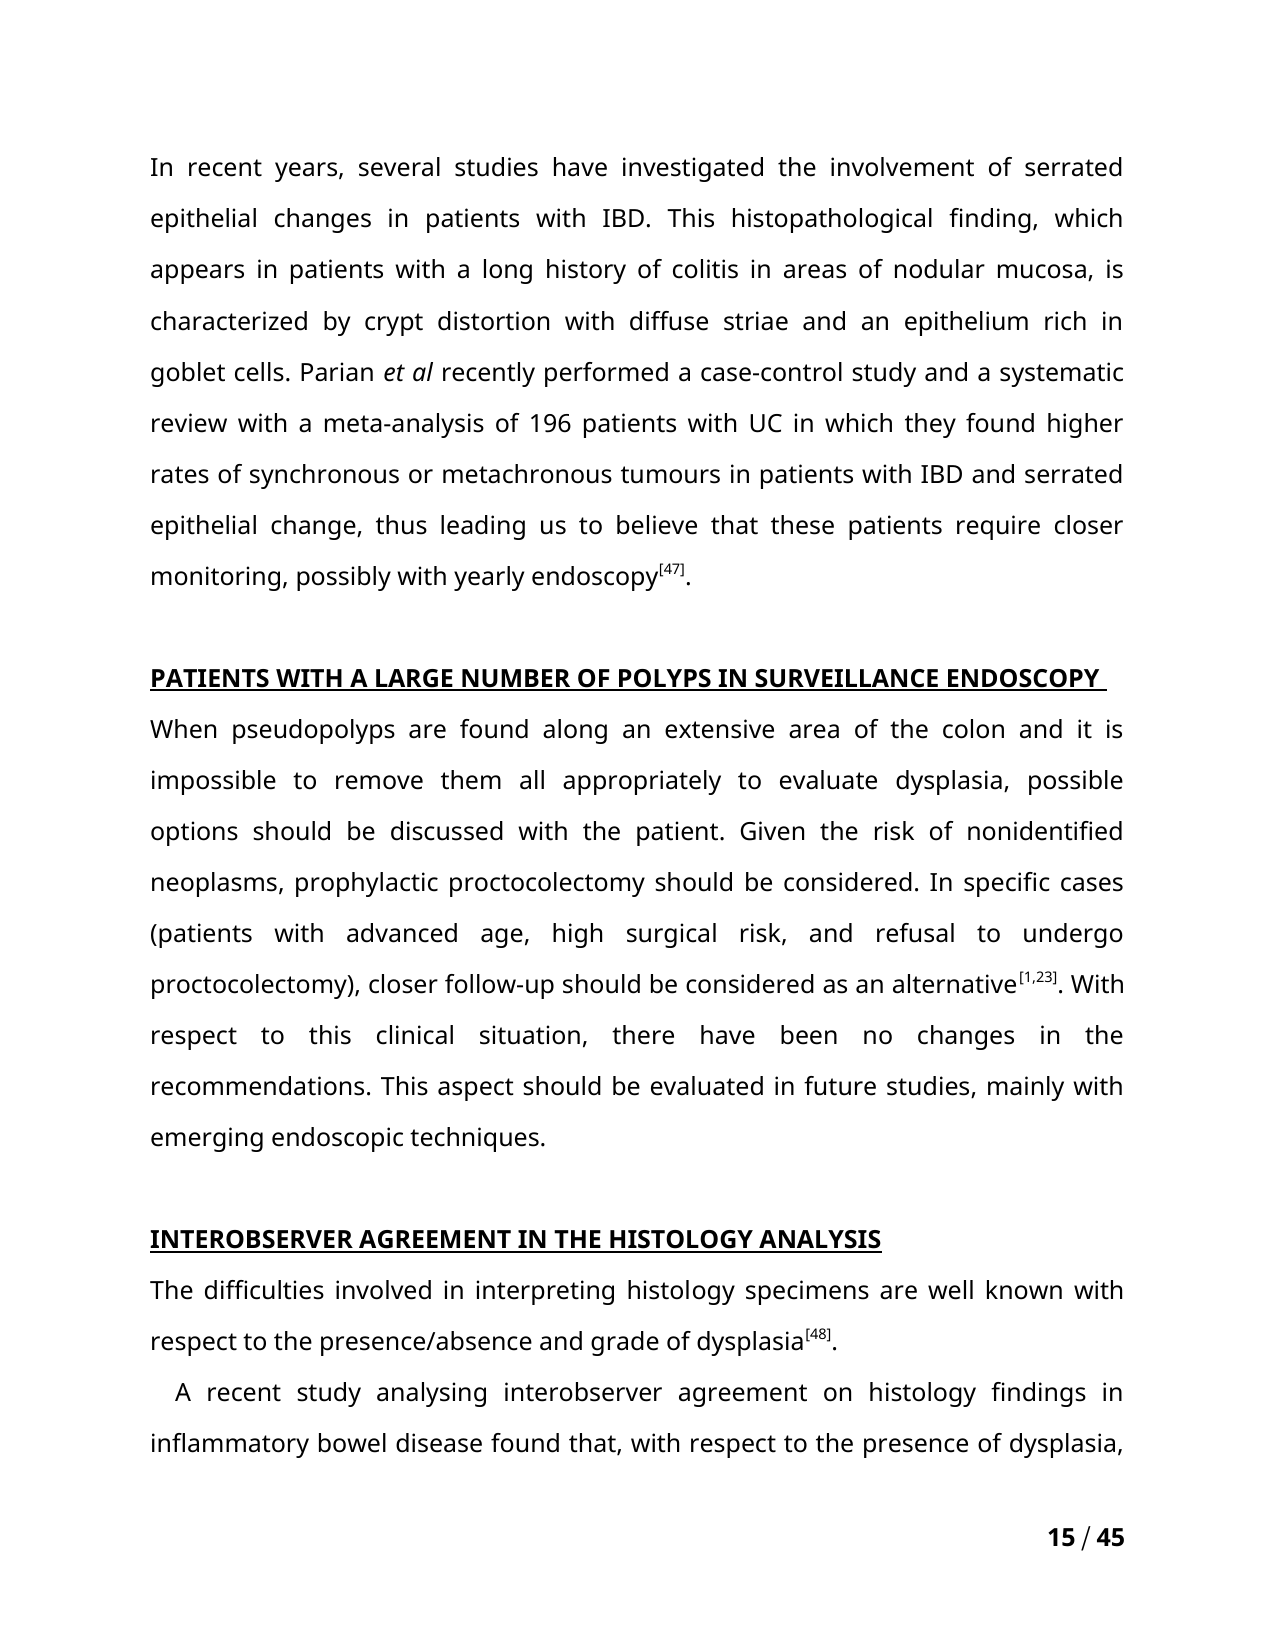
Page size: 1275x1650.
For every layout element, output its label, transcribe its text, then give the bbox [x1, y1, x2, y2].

text When pseudopolyps are found along an extensive area of the colon and it is impossible to remove them all appropriately to evaluate dysplasia, possible options should be discussed with the patient. Given the risk of nonidentified neoplasms, prophylactic proctocolectomy should be considered. In specific cases (patients with advanced age, high surgical risk, and refusal to undergo proctocolectomy), closer follow-up should be considered as an alternative[1,23]. With respect to this clinical situation, there have been no changes in the recommendations. This aspect should be evaluated in future studies, mainly with emerging endoscopic techniques. [150, 711, 1125, 1154]
text PATIENTS WITH A LARGE NUMBER OF POLYPS IN SURVEILLANCE ENDOSCOPY [150, 660, 1125, 694]
text The difficulties involved in interpreting histology specimens are well known with respect to the presence/absence and grade of dysplasia[48]. [150, 1273, 1125, 1358]
text INTEROBSERVER AGREEMENT IN THE HISTOLOGY ANALYSIS [150, 1222, 1125, 1256]
text In recent years, several studies have investigated the involvement of serrated epithelial changes in patients with IBD. This histopathological finding, which appears in patients with a long history of colitis in areas of nodular mucosa, is characterized by crypt distortion with diffuse striae and an epithelium rich in goblet cells. Parian et al recently performed a case-control study and a systematic review with a meta-analysis of 196 patients with UC in which they found higher rates of synchronous or metachronous tumours in patients with IBD and serrated epithelial change, thus leading us to believe that these patients require closer monitoring, possibly with yearly endoscopy[47]. [150, 150, 1125, 592]
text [150, 1375, 1125, 1460]
